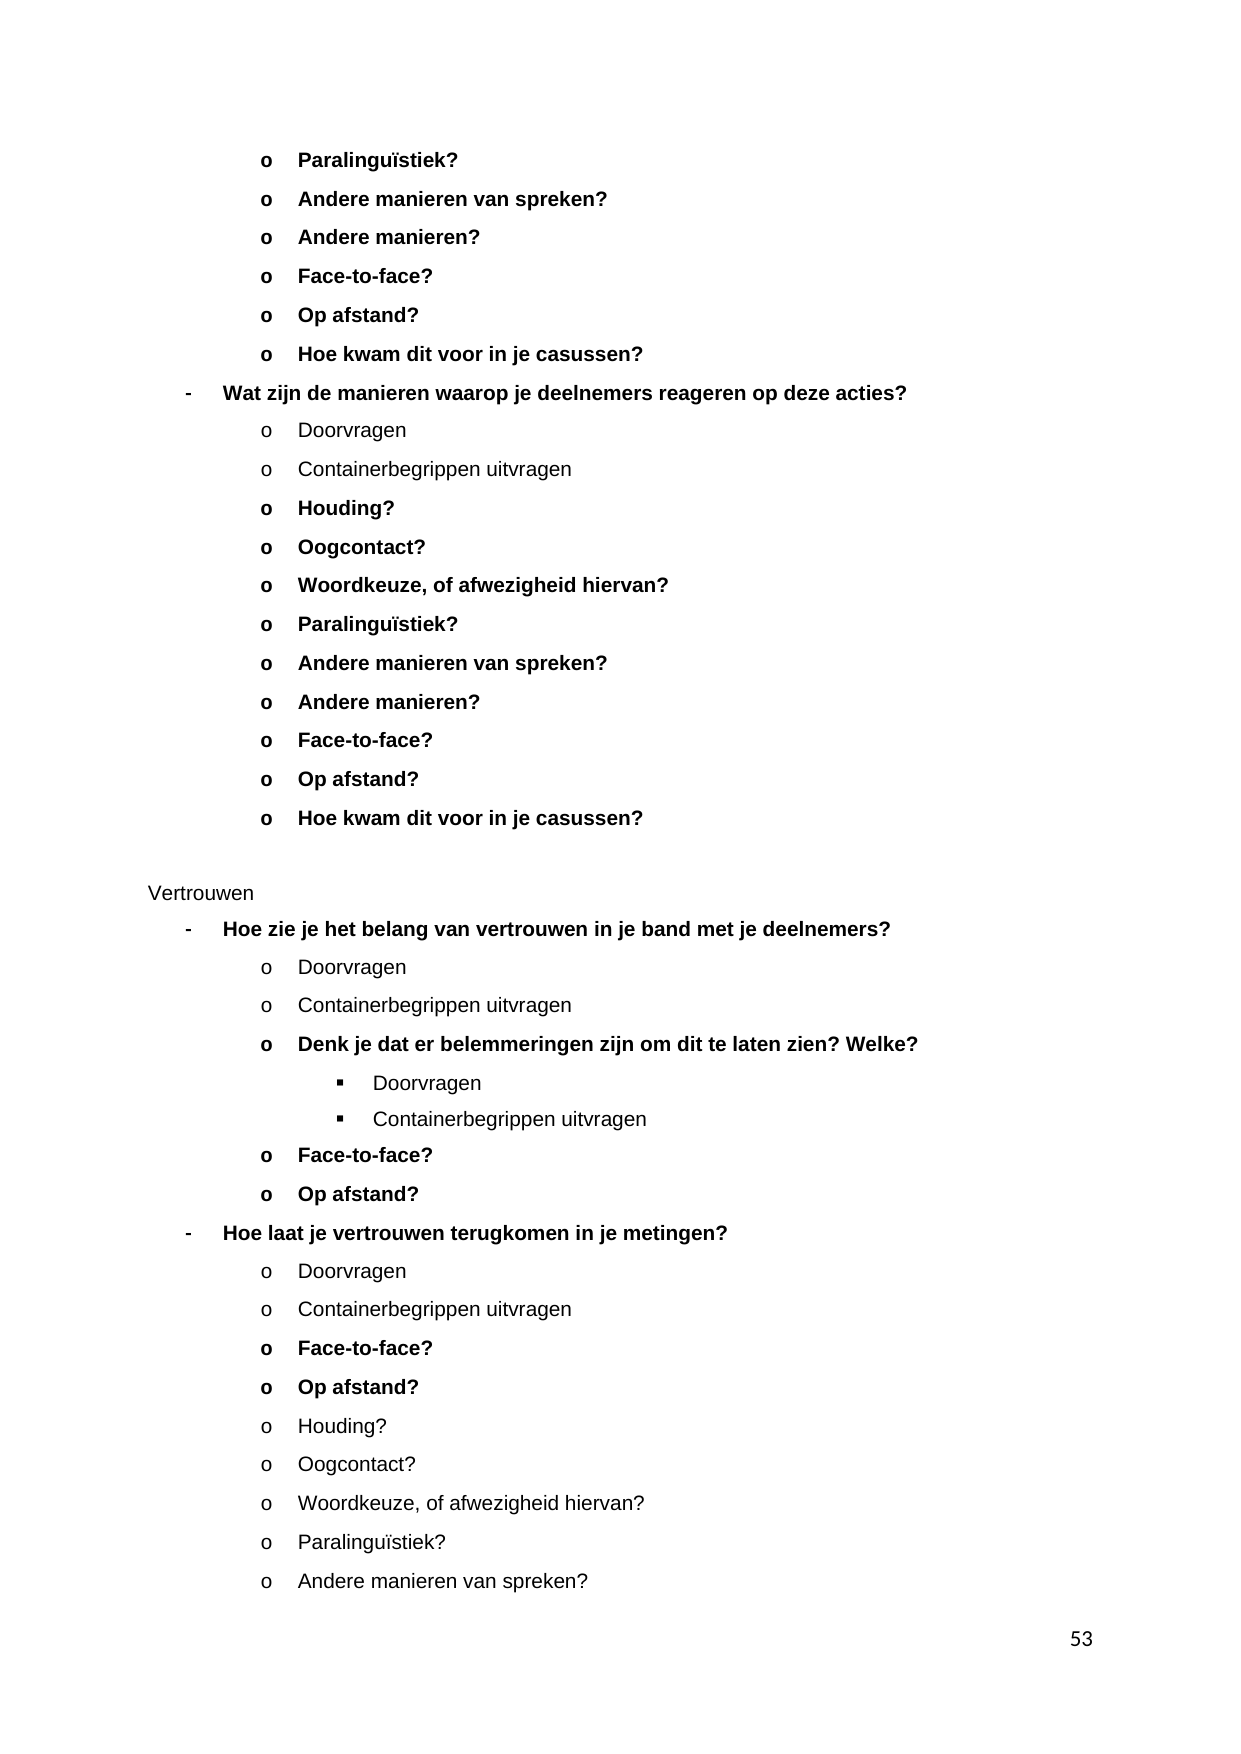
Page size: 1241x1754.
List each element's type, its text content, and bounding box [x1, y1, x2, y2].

list Op afstand? [260, 1375, 1093, 1401]
list Denk je dat er belemmeringen zijn om dit te laten zien? Welke? [260, 1032, 1093, 1058]
list Andere manieren? [260, 689, 1093, 715]
list Andere manieren van spreken? [260, 651, 1093, 677]
list Doorvragen [260, 418, 1093, 444]
list Andere manieren van spreken? [260, 1568, 1093, 1594]
list Doorvragen [260, 1258, 1093, 1284]
list Paralinguïstiek? [260, 148, 1093, 173]
list Hoe kwam dit voor in je casussen? [260, 806, 1093, 832]
list Hoe kwam dit voor in je casussen? [260, 341, 1093, 367]
list Containerbegrippen uitvragen [335, 1107, 1093, 1131]
list Op afstand? [260, 1182, 1093, 1207]
list Op afstand? [260, 303, 1093, 328]
list Face-to-face? [260, 264, 1093, 290]
list Containerbegrippen uitvragen [260, 457, 1093, 483]
list Doorvragen [335, 1071, 1093, 1095]
list Containerbegrippen uitvragen [260, 993, 1093, 1019]
list Andere manieren van spreken? [260, 186, 1093, 212]
list Oogcontact? [260, 1452, 1093, 1478]
list Face-to-face? [260, 1143, 1093, 1169]
list Woordkeuze, of afwezigheid hiervan? [260, 1491, 1093, 1517]
list Houding? [260, 496, 1093, 522]
list Hoe zie je het belang van vertrouwen in je band met je deelnemers? [185, 916, 1093, 942]
list Doorvragen [260, 954, 1093, 980]
text Vertrouwen [148, 880, 1093, 904]
list Oogcontact? [260, 534, 1093, 560]
list Face-to-face? [260, 728, 1093, 754]
list Wat zijn de manieren waarop je deelnemers reageren op deze acties? [185, 380, 1093, 406]
list Paralinguïstiek? [260, 612, 1093, 638]
list Face-to-face? [260, 1336, 1093, 1362]
list Woordkeuze, of afwezigheid hiervan? [260, 573, 1093, 599]
list Paralinguïstiek? [260, 1530, 1093, 1556]
list Andere manieren? [260, 225, 1093, 251]
list Containerbegrippen uitvragen [260, 1297, 1093, 1323]
list Op afstand? [260, 767, 1093, 793]
list Houding? [260, 1413, 1093, 1439]
list Hoe laat je vertrouwen terugkomen in je metingen? [185, 1220, 1093, 1246]
